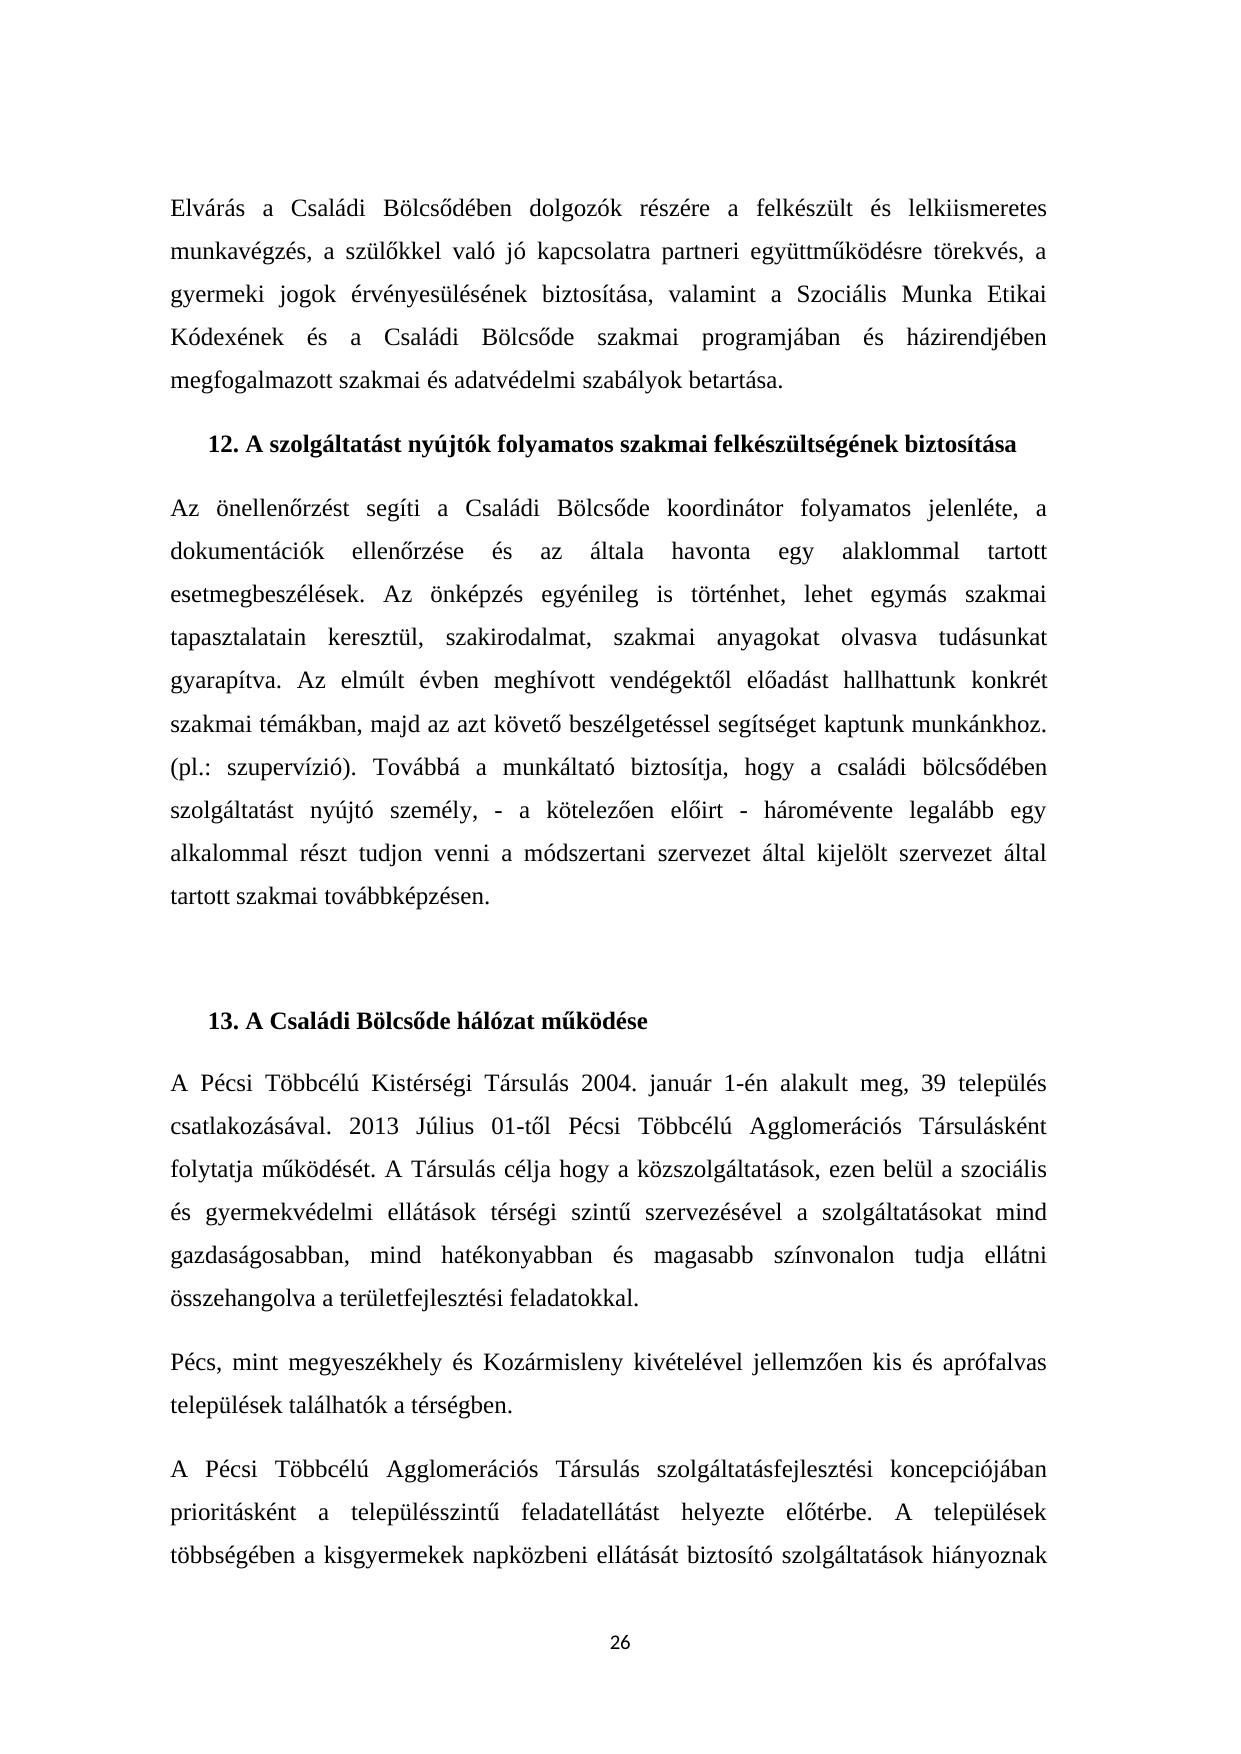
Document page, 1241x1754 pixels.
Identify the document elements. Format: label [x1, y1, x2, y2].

table_header [148, 148, 1093, 1569]
